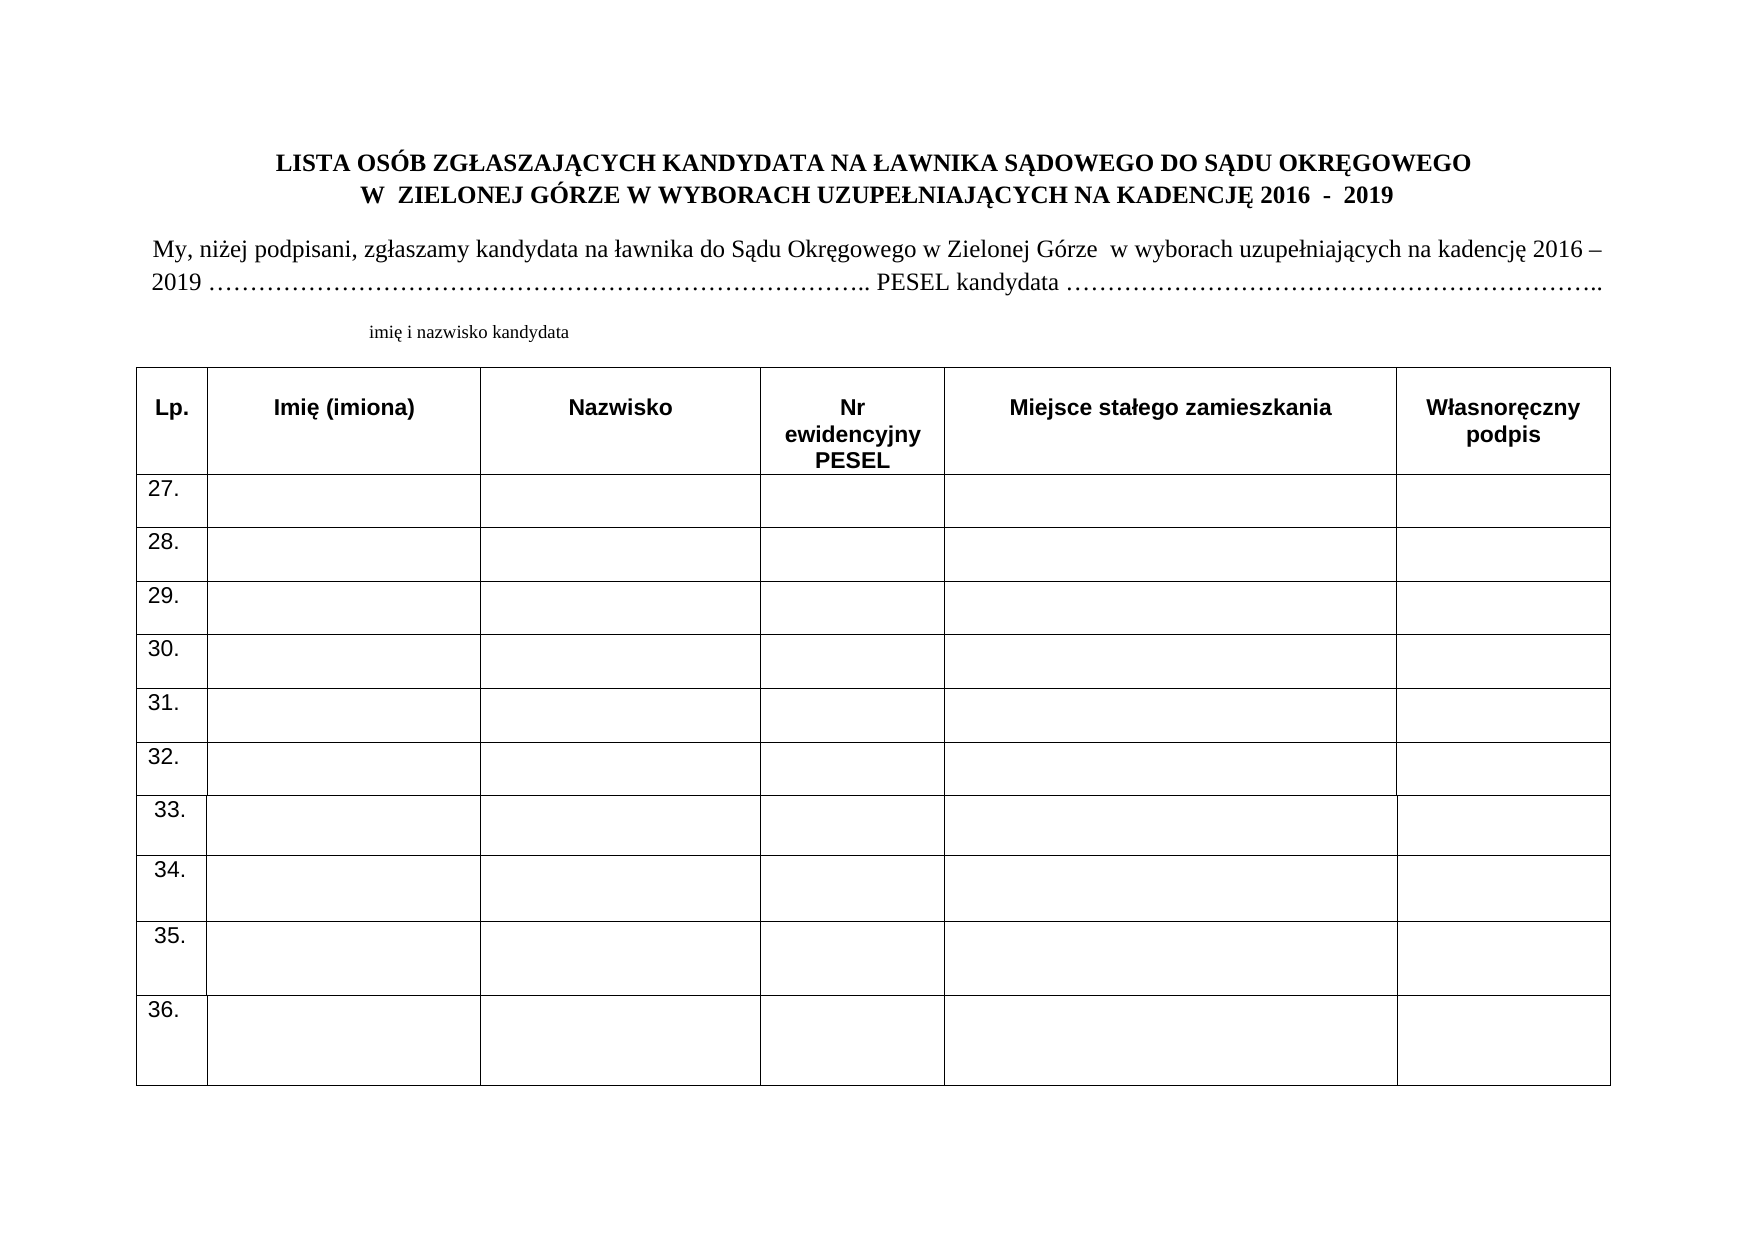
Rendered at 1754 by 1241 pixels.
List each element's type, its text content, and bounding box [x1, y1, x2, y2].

table_cell [1398, 922, 1610, 994]
table_cell [761, 856, 944, 921]
table_cell 35. [137, 922, 206, 994]
table_cell [481, 856, 760, 921]
table_cell [761, 582, 944, 634]
table_cell [761, 743, 944, 795]
table_cell [945, 796, 1397, 855]
table_cell [761, 796, 944, 855]
text My, niżej podpisani, zgłaszamy kandydata na ławnika do Sądu Okręgowego w Zielonej Górze w wyborach uzupełniających na kadencję 2016 – 2019 …………………………………………………………………….. PESEL kandydata ……………………………………………………….. [148, 234, 1606, 296]
table_cell [1397, 689, 1610, 742]
table_cell [208, 635, 480, 688]
table_cell [481, 922, 760, 994]
table_cell [1397, 475, 1610, 527]
table_cell [945, 922, 1397, 994]
table_cell [1397, 743, 1610, 795]
table_cell 30. [137, 635, 207, 688]
table_header Nr ewidencyjny PESEL [761, 368, 944, 473]
table_cell [481, 689, 760, 742]
table_cell [208, 689, 480, 742]
table_cell [945, 856, 1397, 921]
text LISTA OSÓB ZGŁASZAJĄCYCH KANDYDATA NA ŁAWNIKA SĄDOWEGO DO SĄDU OKRĘGOWEGO W ZIELONEJ GÓRZE W WYBORACH UZUPEŁNIAJĄCYCH NA KADENCJĘ 2016 - 2019 [148, 148, 1606, 209]
table_cell [945, 635, 1396, 688]
table_cell [761, 528, 944, 581]
table_cell 33. [137, 796, 206, 855]
table_cell [481, 582, 760, 634]
table_cell 36. [137, 996, 207, 1084]
table_cell [207, 796, 480, 855]
table_cell [1398, 996, 1610, 1084]
table_cell [207, 922, 480, 994]
table_cell [1398, 856, 1610, 921]
table_cell [945, 689, 1396, 742]
table_cell [945, 528, 1396, 581]
table_cell [481, 996, 760, 1084]
table_cell [208, 996, 480, 1084]
table_header Własnoręczny podpis [1397, 368, 1610, 473]
table_cell 32. [137, 743, 207, 795]
table_cell [1397, 635, 1610, 688]
table_cell [481, 796, 760, 855]
table_cell 31. [137, 689, 207, 742]
table_cell [207, 856, 480, 921]
table_cell [761, 689, 944, 742]
table_cell 29. [137, 582, 207, 634]
table_cell [761, 635, 944, 688]
table_cell [761, 996, 944, 1084]
text imię i nazwisko kandydata [295, 321, 1606, 343]
table_header Nazwisko [481, 368, 760, 473]
table_cell 34. [137, 856, 206, 921]
table_cell [945, 475, 1396, 527]
table_cell [945, 743, 1396, 795]
table_cell [761, 922, 944, 994]
table_header Imię (imiona) [208, 368, 480, 473]
table_cell [481, 475, 760, 527]
table_cell [208, 582, 480, 634]
table_cell [481, 528, 760, 581]
table_cell [945, 996, 1397, 1084]
table_header Miejsce stałego zamieszkania [945, 368, 1396, 473]
table_cell [208, 743, 480, 795]
table_cell [945, 582, 1396, 634]
table_cell [1397, 528, 1610, 581]
table_header Lp. [137, 368, 207, 473]
table_cell [481, 743, 760, 795]
table_cell 28. [137, 528, 207, 581]
table_cell [1398, 796, 1610, 855]
table_cell [761, 475, 944, 527]
table_cell [481, 635, 760, 688]
table_cell [208, 528, 480, 581]
table_cell [1397, 582, 1610, 634]
table_cell [208, 475, 480, 527]
table_cell 27. [137, 475, 207, 527]
